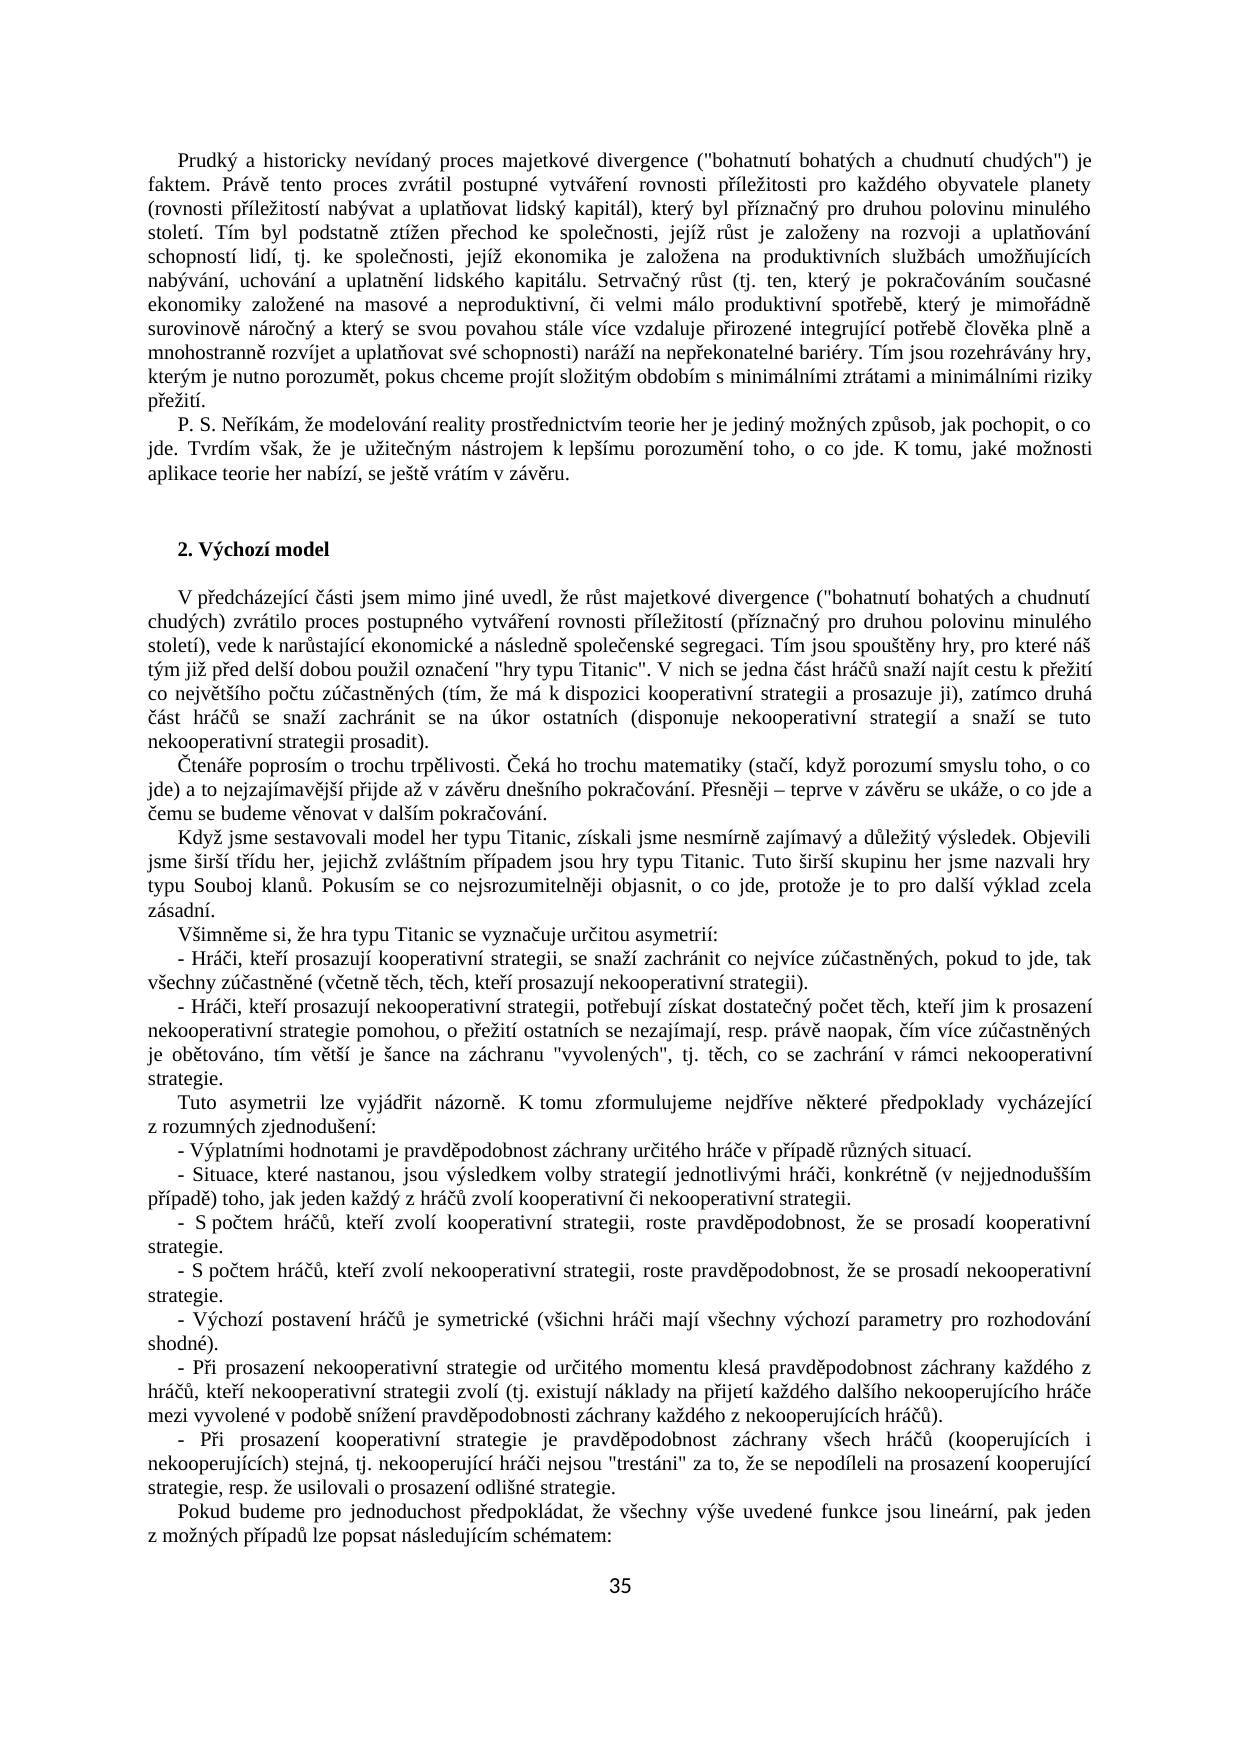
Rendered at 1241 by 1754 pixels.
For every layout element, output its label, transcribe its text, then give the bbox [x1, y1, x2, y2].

text 2. Výchozí model [148, 537, 1093, 561]
text - S počtem hráčů, kteří zvolí nekooperativní strategii, roste pravděpodobnost, že se prosadí nekooperativní strategie. [148, 1258, 1093, 1307]
text V předcházející části jsem mimo jiné uvedl, že růst majetkové divergence ("bohatnutí bohatých a chudnutí chudých) zvrátilo proces postupného vytváření rovnosti příležitostí (příznačný pro druhou polovinu minulého století), vede k narůstající ekonomické a následně společenské segregaci. Tím jsou spouštěny hry, pro které náš tým již před delší dobou použil označení "hry typu Titanic". V nich se jedna část hráčů snaží najít cestu k přežití co největšího počtu zúčastněných (tím, že má k dispozici kooperativní strategii a prosazuje ji), zatímco druhá část hráčů se snaží zachránit se na úkor ostatních (disponuje nekooperativní strategií a snaží se tuto nekooperativní strategii prosadit). [148, 585, 1093, 753]
text - Hráči, kteří prosazují nekooperativní strategii, potřebují získat dostatečný počet těch, kteří jim k prosazení nekooperativní strategie pomohou, o přežití ostatních se nezajímají, resp. právě naopak, čím více zúčastněných je obětováno, tím větší je šance na záchranu "vyvolených", tj. těch, co se zachrání v rámci nekooperativní strategie. [148, 994, 1093, 1090]
text Když jsme sestavovali model her typu Titanic, získali jsme nesmírně zajímavý a důležitý výsledek. Objevili jsme širší třídu her, jejichž zvláštním případem jsou hry typu Titanic. Tuto širší skupinu her jsme nazvali hry typu Souboj klanů. Pokusím se co nejsrozumitelněji objasnit, o co jde, protože je to pro další výklad zcela zásadní. [148, 825, 1093, 922]
text - S počtem hráčů, kteří zvolí kooperativní strategii, roste pravděpodobnost, že se prosadí kooperativní strategie. [148, 1210, 1093, 1258]
text - Výplatními hodnotami je pravděpodobnost záchrany určitého hráče v případě různých situací. [148, 1138, 1093, 1162]
text Prudký a historicky nevídaný proces majetkové divergence ("bohatnutí bohatých a chudnutí chudých") je faktem. Právě tento proces zvrátil postupné vytváření rovnosti příležitosti pro každého obyvatele planety (rovnosti příležitostí nabývat a uplatňovat lidský kapitál), který byl příznačný pro druhou polovinu minulého století. Tím byl podstatně ztížen přechod ke společnosti, jejíž růst je založeny na rozvoji a uplatňování schopností lidí, tj. ke společnosti, jejíž ekonomika je založena na produktivních službách umožňujících nabývání, uchování a uplatnění lidského kapitálu. Setrvačný růst (tj. ten, který je pokračováním současné ekonomiky založené na masové a neproduktivní, či velmi málo produktivní spotřebě, který je mimořádně surovinově náročný a který se svou povahou stále více vzdaluje přirozené integrující potřebě člověka plně a mnohostranně rozvíjet a uplatňovat své schopnosti) naráží na nepřekonatelné bariéry. Tím jsou rozehrávány hry, kterým je nutno porozumět, pokus chceme projít složitým obdobím s minimálními ztrátami a minimálními riziky přežití. [148, 148, 1093, 412]
text Čtenáře poprosím o trochu trpělivosti. Čeká ho trochu matematiky (stačí, když porozumí smyslu toho, o co jde) a to nejzajímavější přijde až v závěru dnešního pokračování. Přesněji – teprve v závěru se ukáže, o co jde a čemu se budeme věnovat v dalším pokračování. [148, 753, 1093, 825]
text - Při prosazení nekooperativní strategie od určitého momentu klesá pravděpodobnost záchrany každého z hráčů, kteří nekooperativní strategii zvolí (tj. existují náklady na přijetí každého dalšího nekooperujícího hráče mezi vyvolené v podobě snížení pravděpodobnosti záchrany každého z nekooperujících hráčů). [148, 1355, 1093, 1427]
text Tuto asymetrii lze vyjádřit názorně. K tomu zformulujeme nejdříve některé předpoklady vycházející z rozumných zjednodušení: [148, 1090, 1093, 1138]
text - Hráči, kteří prosazují kooperativní strategii, se snaží zachránit co nejvíce zúčastněných, pokud to jde, tak všechny zúčastněné (včetně těch, těch, kteří prosazují nekooperativní strategii). [148, 946, 1093, 994]
text - Situace, které nastanou, jsou výsledkem volby strategií jednotlivými hráči, konkrétně (v nejjednodušším případě) toho, jak jeden každý z hráčů zvolí kooperativní či nekooperativní strategii. [148, 1162, 1093, 1210]
text Pokud budeme pro jednoduchost předpokládat, že všechny výše uvedené funkce jsou lineární, pak jeden z možných případů lze popsat následujícím schématem: [148, 1499, 1093, 1547]
text - Výchozí postavení hráčů je symetrické (všichni hráči mají všechny výchozí parametry pro rozhodování shodné). [148, 1307, 1093, 1355]
text - Při prosazení kooperativní strategie je pravděpodobnost záchrany všech hráčů (kooperujících i nekooperujících) stejná, tj. nekooperující hráči nejsou "trestáni" za to, že se nepodíleli na prosazení kooperující strategie, resp. že usilovali o prosazení odlišné strategie. [148, 1427, 1093, 1499]
text P. S. Neříkám, že modelování reality prostřednictvím teorie her je jediný možných způsob, jak pochopit, o co jde. Tvrdím však, že je užitečným nástrojem k lepšímu porozumění toho, o co jde. K tomu, jaké možnosti aplikace teorie her nabízí, se ještě vrátím v závěru. [148, 412, 1093, 484]
text Všimněme si, že hra typu Titanic se vyznačuje určitou asymetrií: [148, 922, 1093, 946]
